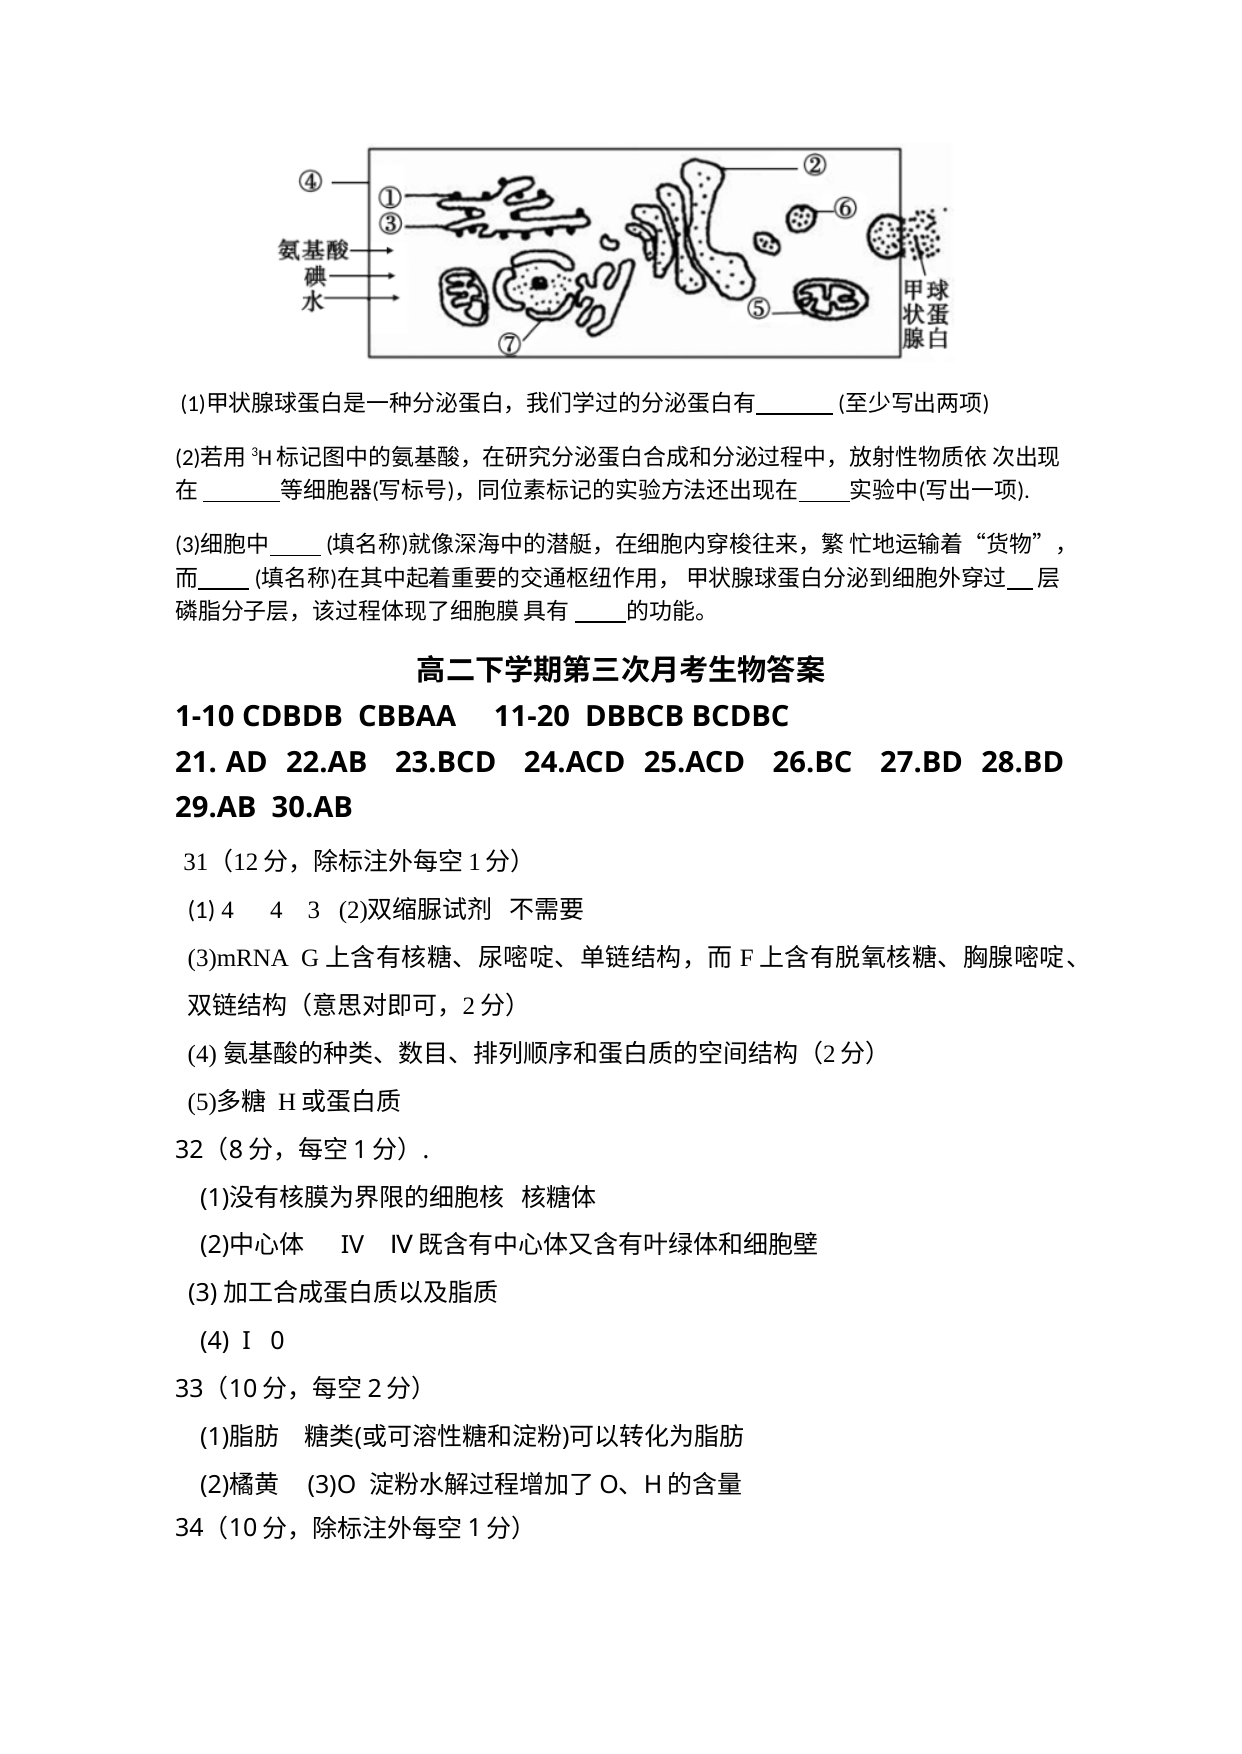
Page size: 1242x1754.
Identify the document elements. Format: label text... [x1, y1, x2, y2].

text 34（10分，除标注外每空1分） [175, 1503, 1067, 1551]
text (4) I 0 [175, 1311, 1067, 1359]
text 32（8分，每空1分）. [175, 1120, 1067, 1168]
text (2)若用3H标记图中的氨基酸，在研究分泌蛋白合成和分泌过程中，放射性物质依 次出现在 等细胞器(写标号)，同位素标记的实验方法还出现在 实验中(写出一项). [175, 439, 1067, 505]
text 高二下学期第三次月考生物答案 [175, 647, 1067, 689]
text (2)中心体 IV Ⅳ既含有中心体又含有叶绿体和细胞壁 [175, 1216, 1067, 1263]
text (2)橘黄 (3)O 淀粉水解过程增加了O、H的含量 [175, 1455, 1067, 1503]
text 31（12分，除标注外每空1分） [175, 832, 1067, 880]
text (1)脂肪 糖类(或可溶性糖和淀粉)可以转化为脂肪 [175, 1407, 1067, 1455]
picture [273, 143, 968, 364]
text (3)细胞中 (填名称)就像深海中的潜艇，在细胞内穿梭往来，繁 忙地运输着“货物”，而 (填名称)在其中起着重要的交通枢纽作用， 甲状腺球蛋白分泌到细胞外穿过 层磷脂分子层，该过程体现了细胞膜 具有 的功能。 [175, 526, 1067, 626]
text (1)没有核膜为界限的细胞核 核糖体 [175, 1168, 1067, 1216]
text (5)多糖 H或蛋白质 [187, 1072, 1067, 1120]
text (3)mRNA G上含有核糖、尿嘧啶、单链结构，而F上含有脱氧核糖、胸腺嘧啶、双链结构（意思对即可，2分） [187, 928, 1067, 1024]
text 21. AD 22.AB 23.BCD 24.ACD 25.ACD 26.BC 27.BD 28.BD 29.AB 30.AB [175, 741, 1067, 826]
list 4 4 3 (2)双缩脲试剂 不需要 [187, 880, 1067, 928]
text 1-10 CDBDB CBBAA 11-20 DBBCB BCDBC [175, 695, 1067, 735]
text (3) 加工合成蛋白质以及脂质 [175, 1263, 1067, 1311]
text (4) 氨基酸的种类、数目、排列顺序和蛋白质的空间结构（2分） [187, 1024, 1067, 1072]
text (1)甲状腺球蛋白是一种分泌蛋白，我们学过的分泌蛋白有 (至少写出两项) [175, 385, 1067, 418]
text 33（10分，每空2分） [175, 1359, 1067, 1407]
